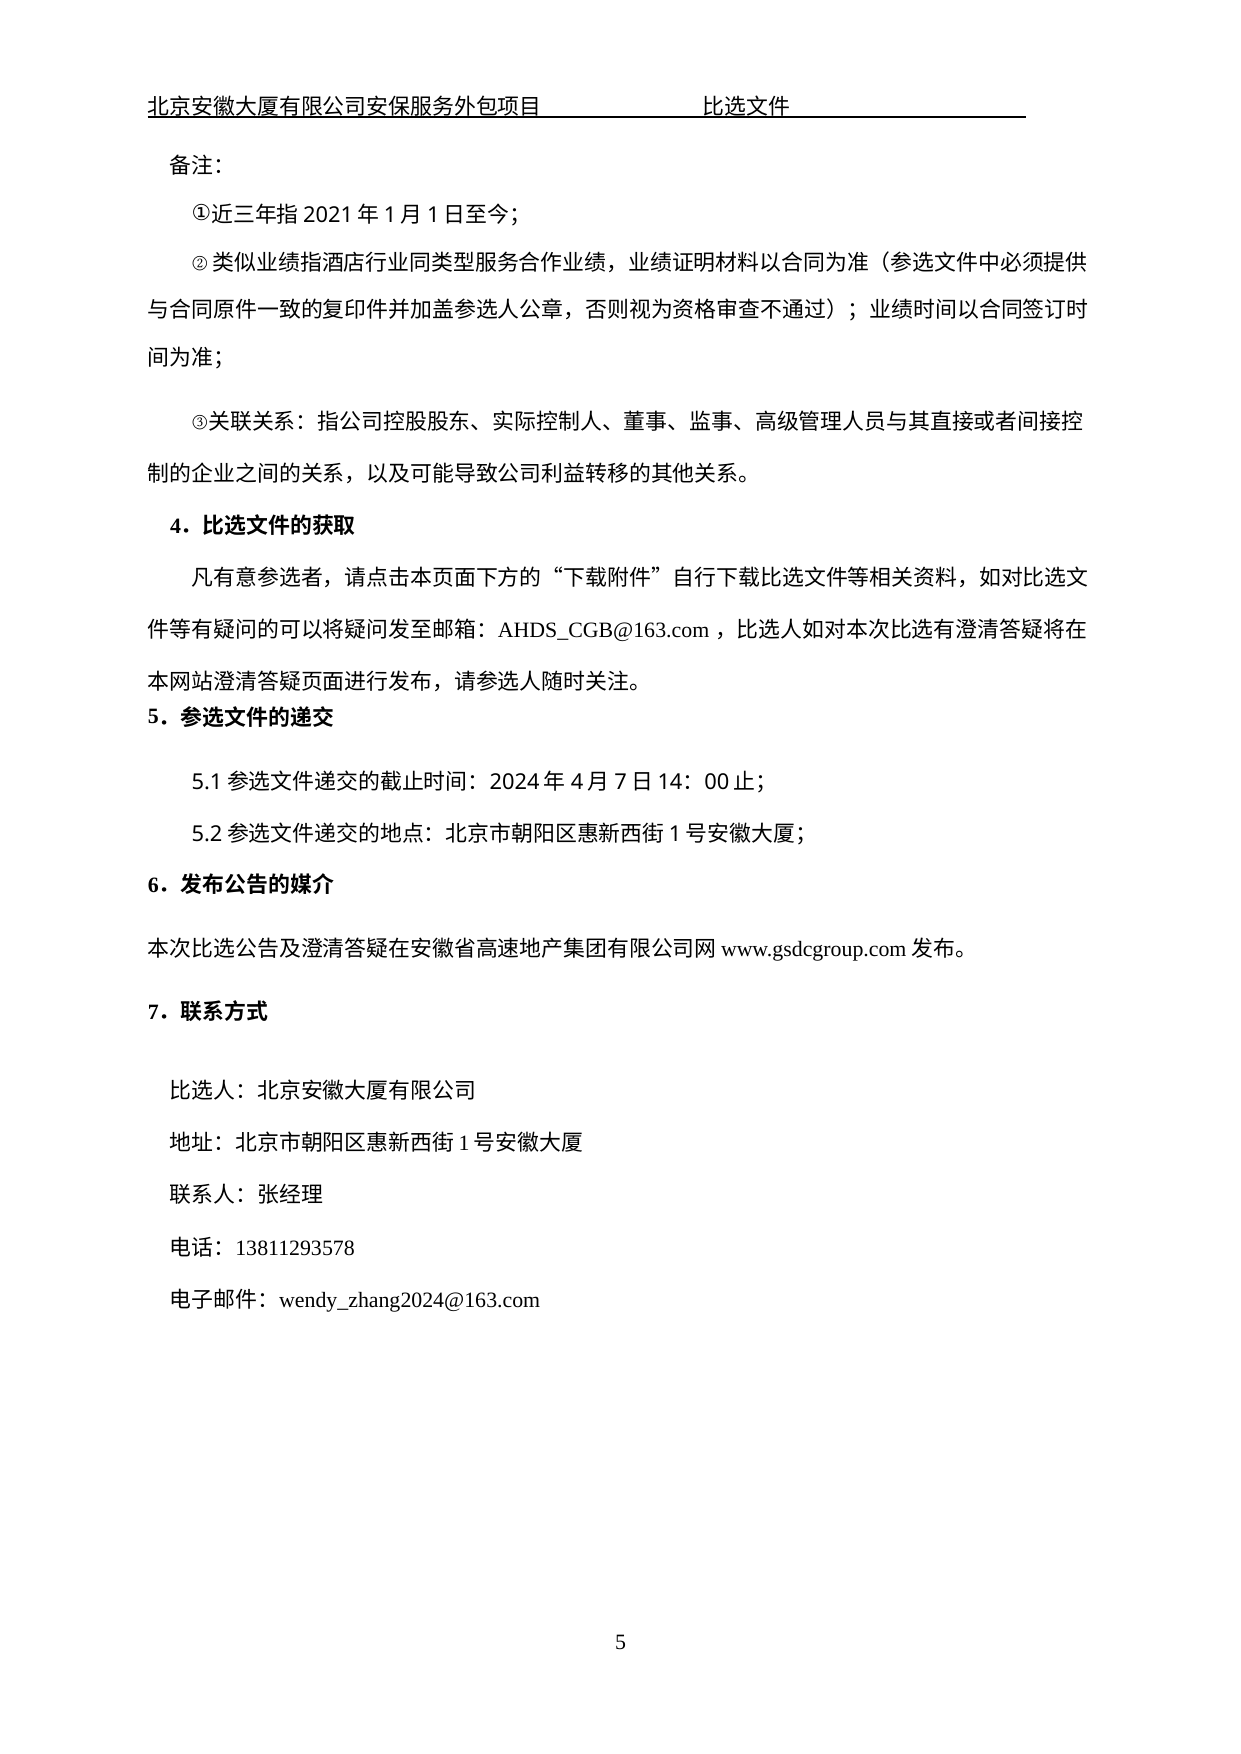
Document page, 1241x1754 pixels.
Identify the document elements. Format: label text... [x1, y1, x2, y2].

text 备注： [148, 148, 1092, 179]
text 本次比选公告及澄清答疑在安徽省高速地产集团有限公司网www.gsdcgroup.com发布。 [148, 931, 1092, 962]
text 联系人：张经理 [148, 1161, 1092, 1213]
text ②类似业绩指酒店行业同类型服务合作业绩，业绩证明材料以合同为准（参选文件中必须提供与合同原件一致的复印件并加盖参选人公章，否则视为资格审查不通过）；业绩时间以合同签订时间为准； [148, 245, 1092, 372]
text 凡有意参选者，请点击本页面下方的“下载附件”自行下载比选文件等相关资料，如对比选文件等有疑问的可以将疑问发至邮箱：AHDS_CGB@163.com ，比选人如对本次比选有澄清答疑将在本网站澄清答疑页面进行发布，请参选人随时关注。 [148, 544, 1092, 700]
text ①近三年指2021年1月1日至今； [148, 195, 1092, 228]
text 5.2参选文件递交的地点：北京市朝阳区惠新西街1号安徽大厦； [148, 799, 1092, 852]
text ③关联关系：指公司控股股东、实际控制人、董事、监事、高级管理人员与其直接或者间接控制的企业之间的关系，以及可能导致公司利益转移的其他关系。 [148, 387, 1092, 492]
text 7．联系方式 [148, 994, 1092, 1026]
text 6．发布公告的媒介 [148, 867, 1092, 899]
text 5.1参选文件递交的截止时间：2024年 4月 7日14：00止； [148, 747, 1092, 799]
text 4．比选文件的获取 [148, 492, 1092, 544]
text 5．参选文件的递交 [148, 700, 1092, 732]
text 地址：北京市朝阳区惠新西街1号安徽大厦 [148, 1109, 1092, 1161]
text 比选人：北京安徽大厦有限公司 [148, 1057, 1092, 1109]
text 电话：13811293578 [148, 1213, 1092, 1265]
text 电子邮件：wendy_zhang2024@163.com [148, 1265, 1092, 1317]
